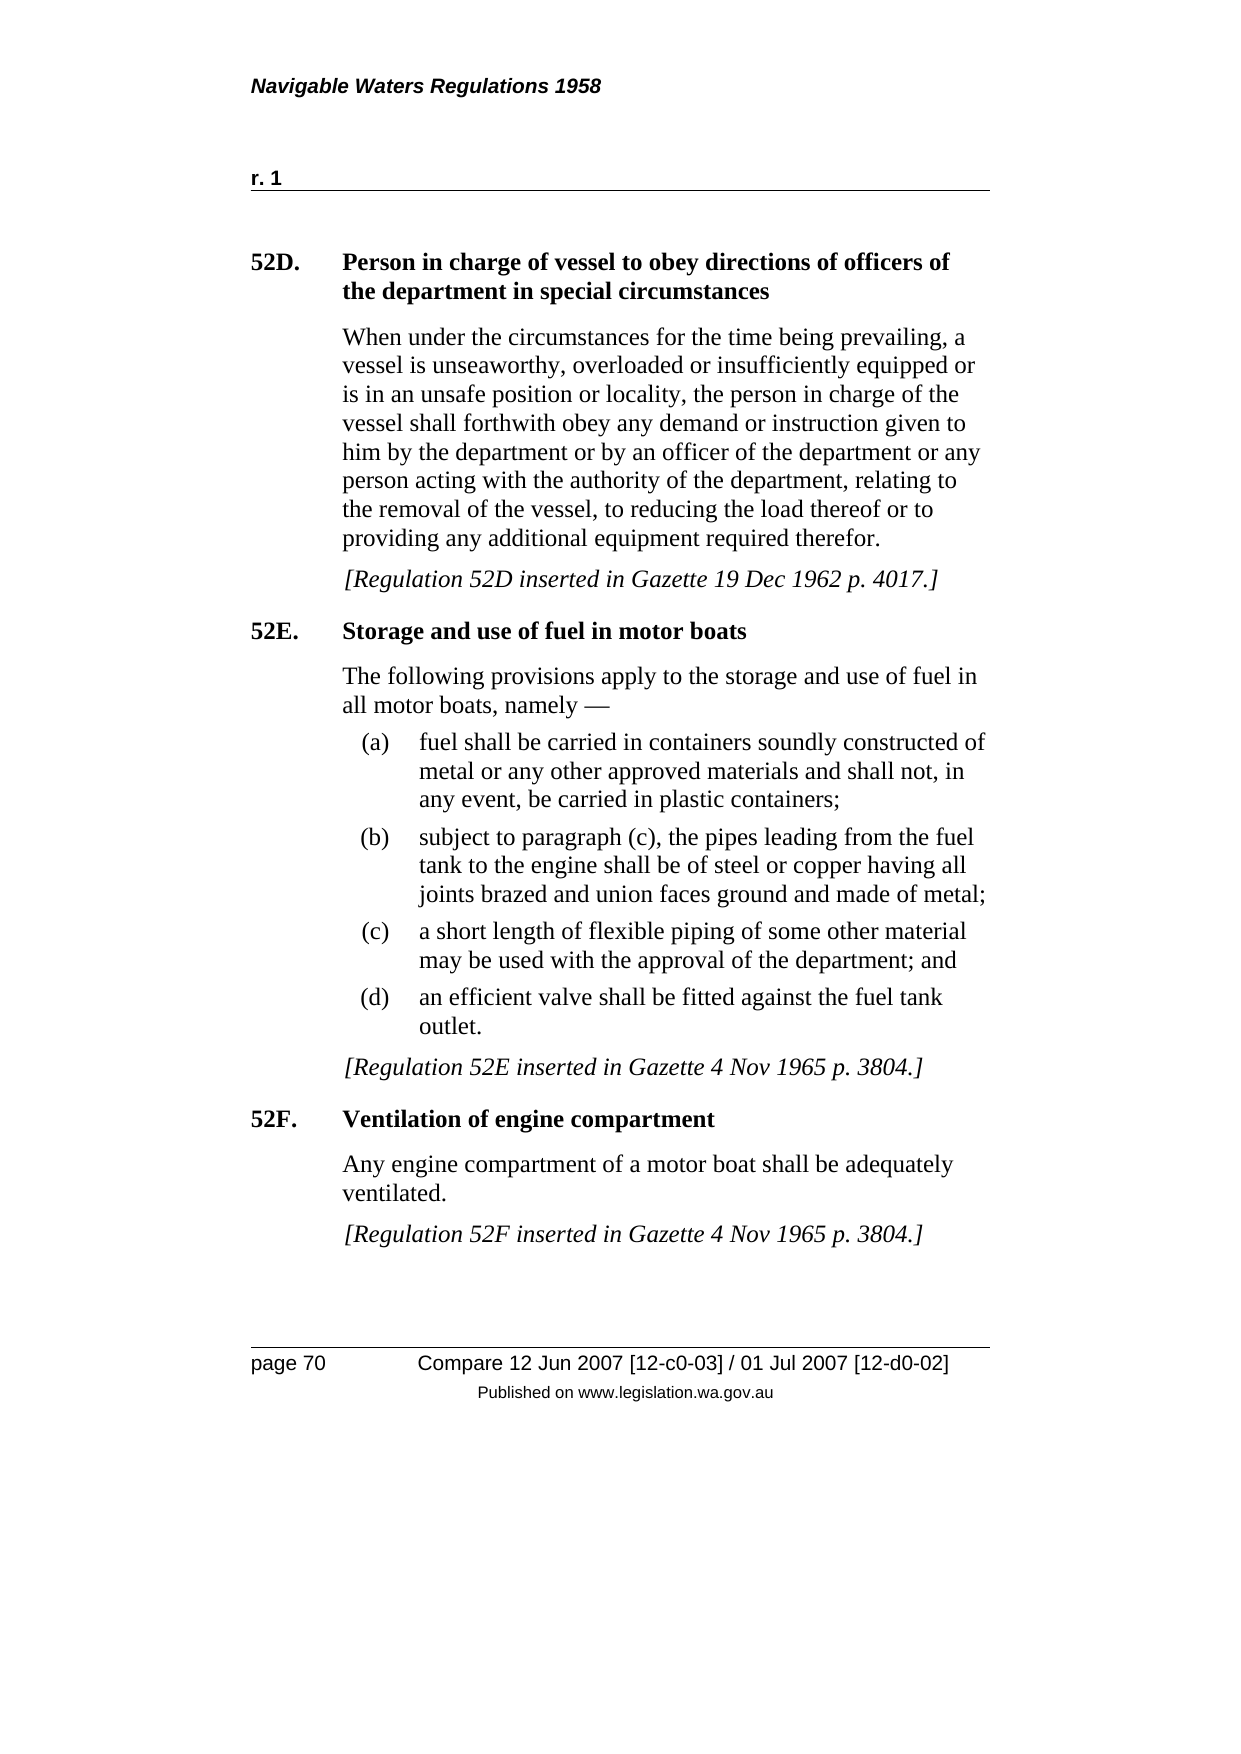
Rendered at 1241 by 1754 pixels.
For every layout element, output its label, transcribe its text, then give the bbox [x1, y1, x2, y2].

text [Regulation 52F inserted in Gazette 4 Nov 1965 p. 3804.] [251, 1219, 990, 1248]
text (a) fuel shall be carried in containers soundly constructed of metal or any other approved materials and shall not, in any event, be carried in plastic containers; [251, 727, 990, 813]
text (d) an efficient valve shall be fitted against the fuel tank outlet. [251, 982, 990, 1039]
subtitle 52F. Ventilation of engine compartment [251, 1104, 990, 1132]
text Any engine compartment of a motor boat shall be adequately ventilated. [251, 1149, 990, 1207]
text [Regulation 52E inserted in Gazette 4 Nov 1965 p. 3804.] [251, 1052, 990, 1081]
subtitle 52E. Storage and use of fuel in motor boats [251, 616, 990, 644]
text (b) subject to paragraph (c), the pipes leading from the fuel tank to the engine shall be of steel or copper having all joints brazed and union faces ground and made of metal; [251, 822, 990, 908]
text [Regulation 52D inserted in Gazette 19 Dec 1962 p. 4017.] [251, 564, 990, 593]
text (c) a short length of flexible piping of some other material may be used with the approval of the department; and [251, 916, 990, 974]
subtitle 52D. Person in charge of vessel to obey directions of officers of the department in special circumstances [251, 247, 990, 305]
text When under the circumstances for the time being prevailing, a vessel is unseaworthy, overloaded or insufficiently equipped or is in an unsafe position or locality, the person in charge of the vessel shall forthwith obey any demand or instruction given to him by the department or by an officer of the department or any person acting with the authority of the department, relating to the removal of the vessel, to reducing the load thereof or to providing any additional equipment required therefor. [251, 322, 990, 552]
text The following provisions apply to the storage and use of fuel in all motor boats, namely — [251, 661, 990, 719]
